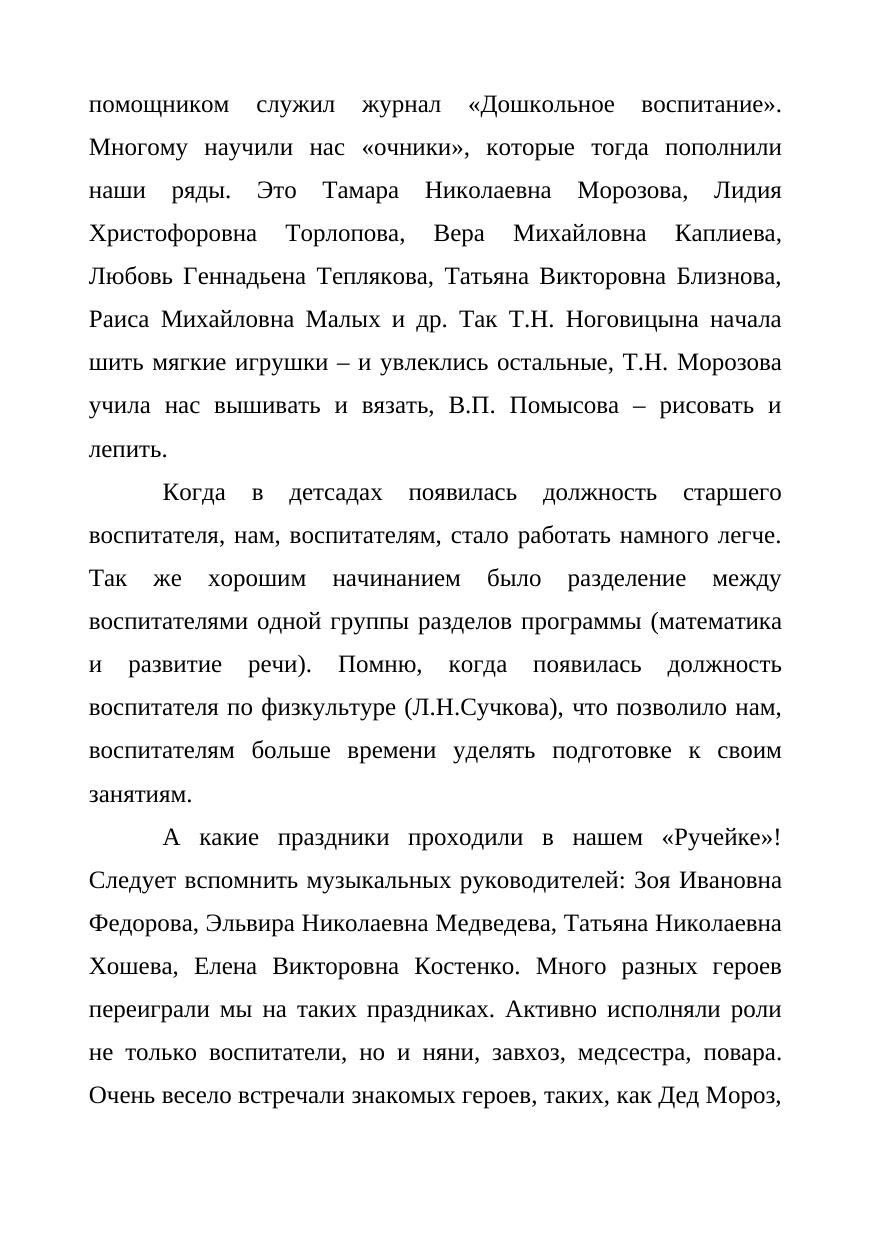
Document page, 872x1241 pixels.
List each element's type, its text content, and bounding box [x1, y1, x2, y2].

text Когда в детсадах появилась должность старшего воспитателя, нам, воспитателям, стало работать намного легче. Так же хорошим начинанием было разделение между воспитателями одной группы разделов программы (математика и развитие речи). Помню, когда появилась должность воспитателя по физкультуре (Л.Н.Сучкова), что позволило нам, воспитателям больше времени уделять подготовке к своим занятиям. [89, 477, 782, 807]
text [89, 822, 782, 1109]
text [89, 89, 782, 462]
